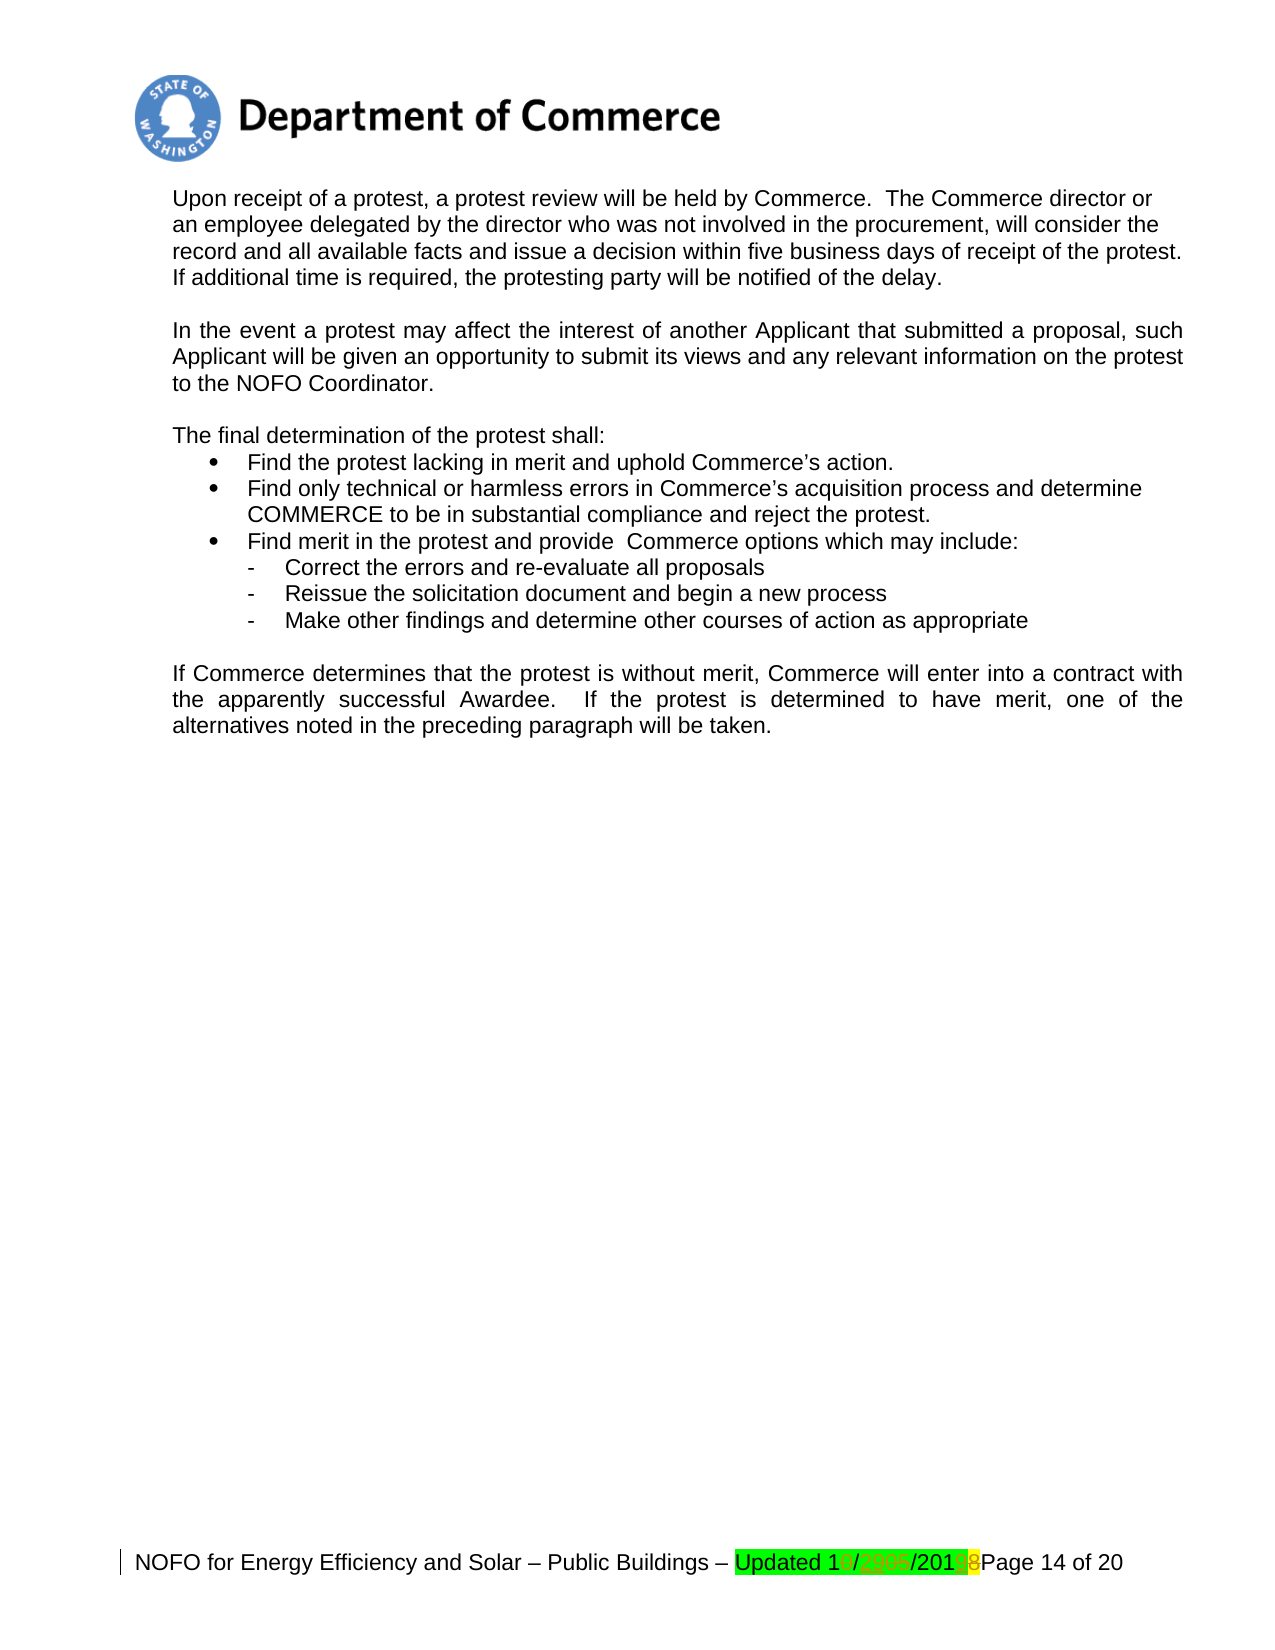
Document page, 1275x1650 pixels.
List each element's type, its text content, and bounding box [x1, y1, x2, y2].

list Reissue the solicitation document and begin a new process [247, 580, 1184, 607]
list Find only technical or harmless errors in Commerce’s acquisition process and determine COMMERCE to be in substantial compliance and reject the protest. [209, 475, 1184, 528]
text In the event a protest may affect the interest of another Applicant that submitted a proposal, such Applicant will be given an opportunity to submit its views and any relevant information on the protest to the NOFO Coordinator. [172, 317, 1184, 396]
text If Commerce determines that the protest is without merit, Commerce will enter into a contract with the apparently successful Awardee. If the protest is determined to have merit, one of the alternatives noted in the preceding paragraph will be taken. [172, 659, 1184, 738]
list Find merit in the protest and provide Commerce options which may include: [209, 528, 1184, 554]
text Upon receipt of a protest, a protest review will be held by Commerce. The Commerce director or an employee delegated by the director who was not involved in the procurement, will consider the record and all available facts and issue a decision within five business days of receipt of the protest. If additional time is required, the protesting party will be notified of the delay. [172, 185, 1184, 291]
text The final determination of the protest shall: [172, 422, 1184, 449]
list Make other findings and determine other courses of action as appropriate [247, 607, 1184, 633]
picture [134, 75, 720, 162]
list Find the protest lacking in merit and uphold Commerce’s action. [209, 449, 1184, 475]
list Correct the errors and re-evaluate all proposals [247, 554, 1184, 580]
